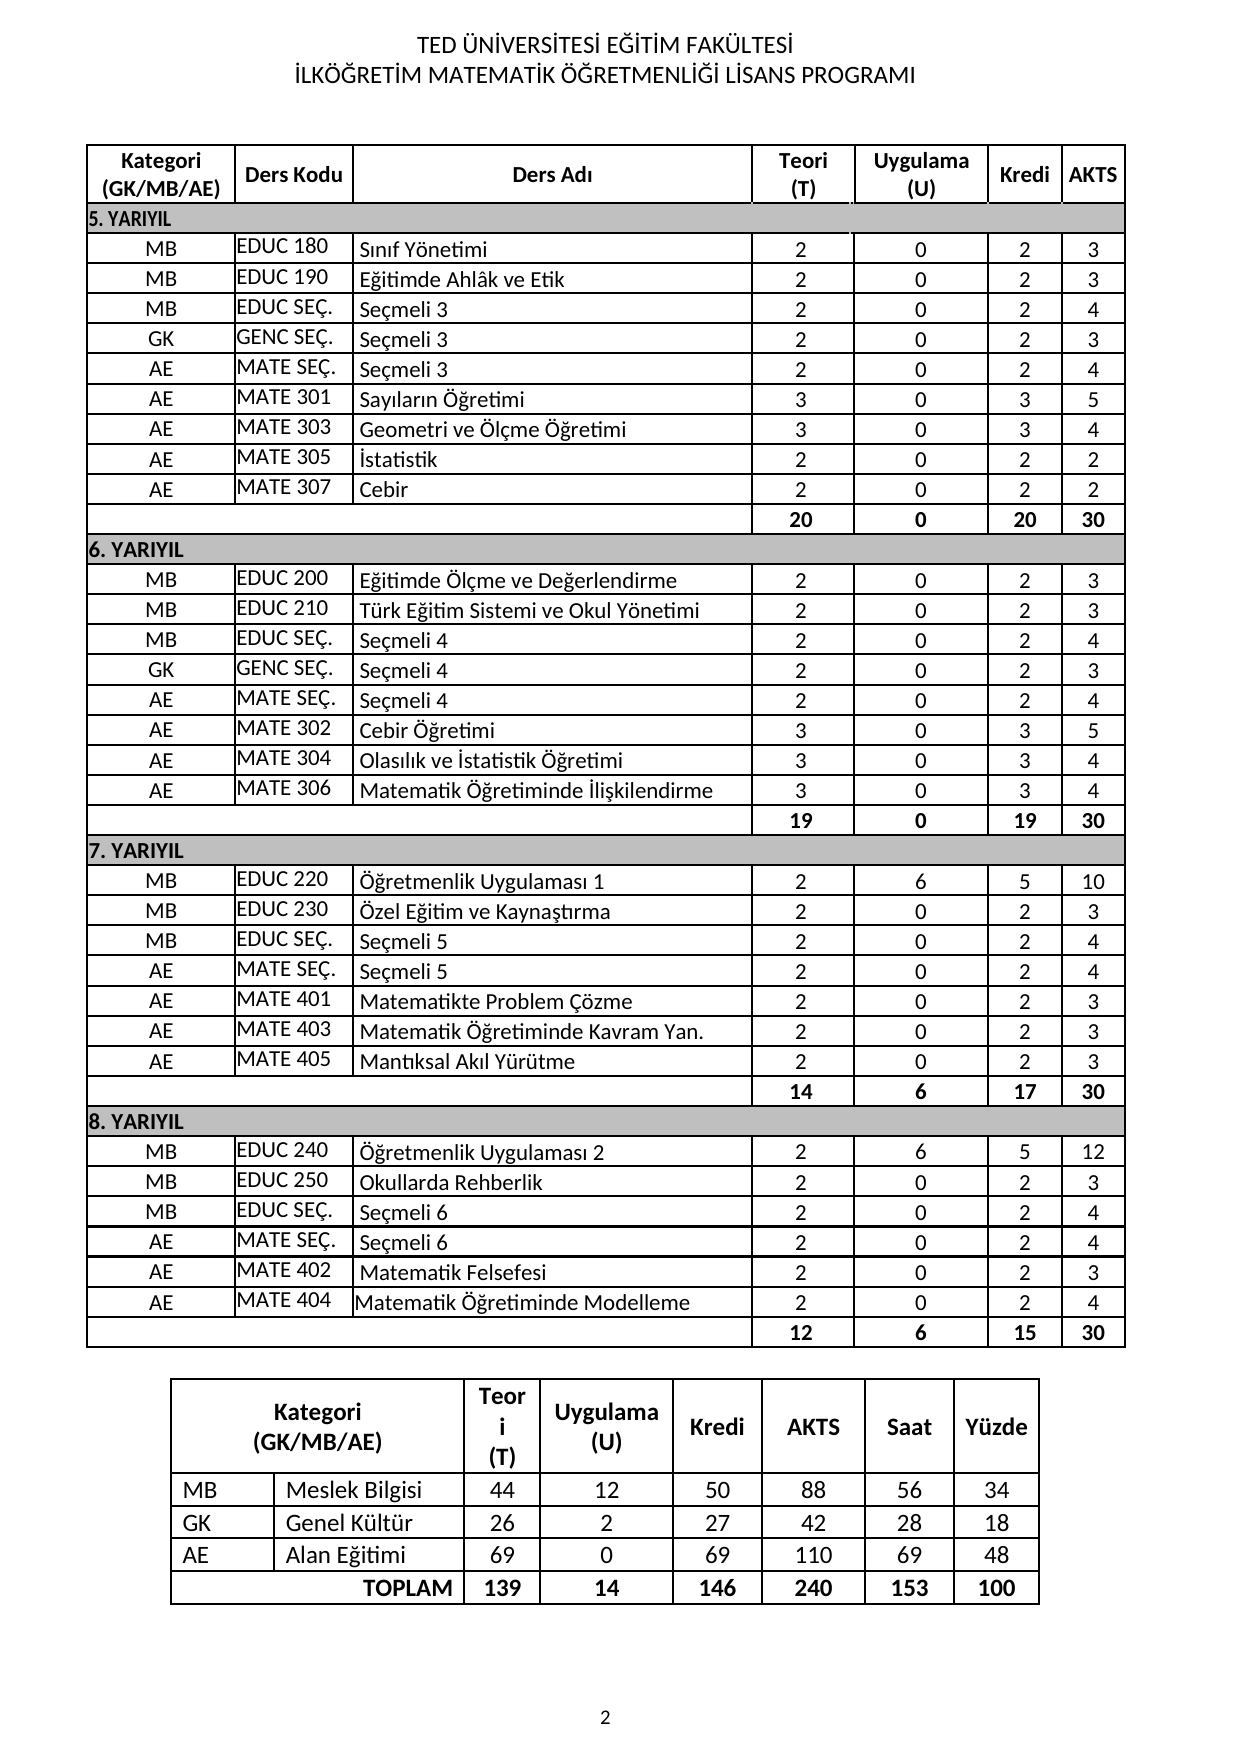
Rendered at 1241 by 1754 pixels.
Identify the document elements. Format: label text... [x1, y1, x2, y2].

table_cell 12 [541, 1474, 672, 1504]
table_cell Türk Eğitim Sistemi ve Okul Yönetimi [354, 595, 751, 623]
table_cell 3 [1063, 1258, 1124, 1286]
table_cell 3 [1063, 565, 1124, 593]
table_cell 3 [989, 415, 1061, 443]
table_cell 19 [753, 806, 849, 834]
table_cell 2 [753, 1167, 849, 1195]
table_cell 4 [1063, 415, 1124, 443]
table_cell 48 [955, 1539, 1038, 1570]
table_cell Sınıf Yönetimi [354, 234, 751, 262]
table_cell Özel Eğitim ve Kaynaştırma [354, 896, 751, 924]
table_cell Alan Eğitimi [275, 1539, 463, 1570]
table_cell Seçmeli 4 [354, 686, 751, 713]
table_cell Geometri ve Ölçme Öğretimi [354, 415, 751, 443]
table_cell MB [88, 1137, 234, 1165]
table_cell 3 [989, 776, 1061, 804]
table_cell 3 [1063, 324, 1124, 352]
table_cell 30 [1063, 505, 1124, 533]
table_cell 6. YARIYIL [88, 535, 1124, 563]
table_cell MATE SEÇ. [236, 686, 352, 713]
table_cell 0 [855, 896, 987, 924]
table_cell 2 [989, 1197, 1061, 1225]
table_cell 0 [855, 806, 987, 834]
table_header Uygulama (U) [541, 1380, 672, 1472]
table_cell 3 [1063, 987, 1124, 1014]
table_cell 20 [989, 505, 1061, 533]
table_cell 3 [1063, 264, 1124, 292]
table_cell Seçmeli 6 [354, 1228, 751, 1255]
table_cell 2 [753, 354, 849, 382]
table_cell EDUC SEÇ. [236, 625, 352, 653]
table_cell 0 [855, 475, 987, 503]
table_cell AE [88, 354, 234, 382]
table_cell MB [88, 866, 234, 894]
table_cell 34 [955, 1474, 1038, 1504]
table_cell 5 [989, 866, 1061, 894]
table_cell 2 [753, 565, 849, 593]
table_cell 2 [753, 264, 849, 292]
table_cell AE [88, 475, 234, 503]
table_cell İstatistik [354, 445, 751, 473]
table_cell 3 [753, 776, 849, 804]
table_cell Seçmeli 4 [354, 655, 751, 683]
table_cell 3 [753, 385, 849, 412]
table_cell 6 [855, 1318, 987, 1346]
table_cell MATE 307 [236, 475, 352, 503]
table_cell 56 [866, 1474, 953, 1504]
table_cell 69 [674, 1539, 761, 1570]
table_cell 2 [753, 1258, 849, 1286]
table_header Yüzde [955, 1380, 1038, 1472]
table_cell 2 [989, 294, 1061, 322]
table_cell AE [88, 385, 234, 412]
table_cell 28 [866, 1507, 953, 1537]
table_cell 2 [989, 475, 1061, 503]
table_cell 0 [855, 385, 987, 412]
table_cell Matematikte Problem Çözme [354, 987, 751, 1014]
table_cell 5 [1063, 716, 1124, 744]
table_cell GENC SEÇ. [236, 655, 352, 683]
table_cell EDUC 210 [236, 595, 352, 623]
table_cell 3 [1063, 595, 1124, 623]
table_cell 2 [989, 655, 1061, 683]
table_cell 20 [753, 505, 849, 533]
table_cell MATE 403 [236, 1017, 352, 1045]
table_cell 2 [989, 234, 1061, 262]
table_cell 2 [753, 956, 849, 984]
table_cell 240 [763, 1572, 864, 1602]
table_header AKTS [1063, 146, 1124, 202]
table_cell EDUC 200 [236, 565, 352, 593]
table_cell 10 [1063, 866, 1124, 894]
table_cell 4 [1063, 686, 1124, 713]
table_cell 0 [855, 505, 987, 533]
table_cell 3 [753, 746, 849, 774]
table_cell AE [88, 716, 234, 744]
table_cell Eğitimde Ahlâk ve Etik [354, 264, 751, 292]
table_cell 0 [855, 354, 987, 382]
table_cell Genel Kültür [275, 1507, 463, 1537]
table_cell [989, 204, 1061, 232]
table_cell MB [88, 234, 234, 262]
table_cell 3 [1063, 1167, 1124, 1195]
table_cell 2 [753, 1137, 849, 1165]
table_cell 6 [855, 1137, 987, 1165]
table_cell 0 [855, 625, 987, 653]
table_cell 2 [989, 1017, 1061, 1045]
table_cell 2 [989, 264, 1061, 292]
table_cell 0 [855, 956, 987, 984]
table_cell 2 [989, 625, 1061, 653]
table_cell 2 [989, 896, 1061, 924]
table_cell 3 [989, 385, 1061, 412]
table_cell 44 [465, 1474, 539, 1504]
table_cell GK [88, 655, 234, 683]
table_cell 19 [989, 806, 1061, 834]
table_cell 4 [1063, 776, 1124, 804]
table_cell 6 [855, 866, 987, 894]
table_cell EDUC 250 [236, 1167, 352, 1195]
table_cell 100 [955, 1572, 1038, 1602]
table_cell 4 [1063, 926, 1124, 954]
table_cell 0 [541, 1539, 672, 1570]
table_cell 14 [753, 1077, 849, 1105]
table_cell EDUC 190 [236, 264, 352, 292]
table_cell Olasılık ve İstatistik Öğretimi [354, 746, 751, 774]
table_cell 42 [763, 1507, 864, 1537]
table_cell 5 [1063, 385, 1124, 412]
table_cell Seçmeli 3 [354, 354, 751, 382]
table_cell AE [172, 1539, 273, 1570]
table_cell 0 [855, 1288, 987, 1316]
table_cell 69 [465, 1539, 539, 1570]
table_header Saat [866, 1380, 953, 1472]
table_cell EDUC SEÇ. [236, 1197, 352, 1225]
table_cell [88, 505, 751, 533]
table_cell Matematik Öğretiminde Kavram Yan. [354, 1017, 751, 1045]
table_cell MATE 301 [236, 385, 352, 412]
table_cell MATE SEÇ. [236, 956, 352, 984]
table_cell 14 [541, 1572, 672, 1602]
table_cell MATE 401 [236, 987, 352, 1014]
table_cell Mantıksal Akıl Yürütme [354, 1047, 751, 1075]
table_cell Cebir Öğretimi [354, 716, 751, 744]
table_cell 2 [989, 926, 1061, 954]
table_cell 2 [753, 1047, 849, 1075]
table_cell 7. YARIYIL [88, 836, 1124, 864]
table_cell 146 [674, 1572, 761, 1602]
table_cell Okullarda Rehberlik [354, 1167, 751, 1195]
table_cell 0 [855, 234, 987, 262]
table_cell Öğretmenlik Uygulaması 2 [354, 1137, 751, 1165]
table_cell EDUC 180 [236, 234, 352, 262]
table_cell Matematik Öğretiminde Modelleme [354, 1288, 751, 1316]
table_cell GENC SEÇ. [236, 324, 352, 352]
table_cell MATE 305 [236, 445, 352, 473]
table_cell 12 [1063, 1137, 1124, 1165]
table_cell 2 [989, 686, 1061, 713]
table_cell 3 [753, 716, 849, 744]
table_cell AE [88, 1228, 234, 1255]
table_cell 2 [989, 595, 1061, 623]
table_header AKTS [763, 1380, 864, 1472]
table_cell Seçmeli 3 [354, 324, 751, 352]
table_cell 26 [465, 1507, 539, 1537]
table_cell [753, 204, 849, 232]
table_cell EDUC 240 [236, 1137, 352, 1165]
table_cell 2 [989, 987, 1061, 1014]
table_cell MB [88, 1197, 234, 1225]
table_cell 0 [855, 264, 987, 292]
table_cell MATE SEÇ. [236, 354, 352, 382]
table_cell 2 [753, 324, 849, 352]
table_header Kategori (GK/MB/AE) [172, 1380, 463, 1472]
table_cell AE [88, 956, 234, 984]
table_cell MB [88, 1167, 234, 1195]
table_cell 3 [989, 716, 1061, 744]
table_cell 2 [1063, 475, 1124, 503]
table_cell MB [88, 926, 234, 954]
table_cell EDUC 220 [236, 866, 352, 894]
table_cell 0 [855, 716, 987, 744]
table_cell 2 [753, 926, 849, 954]
table_cell 3 [1063, 234, 1124, 262]
table_cell 0 [855, 987, 987, 1014]
table_cell 0 [855, 655, 987, 683]
table_cell AE [88, 1288, 234, 1316]
table_cell 0 [855, 565, 987, 593]
table_cell AE [88, 987, 234, 1014]
table_cell 0 [855, 746, 987, 774]
table_cell 2 [753, 294, 849, 322]
table_cell 2 [989, 445, 1061, 473]
table_cell 15 [989, 1318, 1061, 1346]
table_cell AE [88, 686, 234, 713]
table_cell GK [172, 1507, 273, 1537]
table_cell 4 [1063, 1197, 1124, 1225]
table_cell 2 [989, 1047, 1061, 1075]
table_header Kredi [674, 1380, 761, 1472]
table_cell 2 [753, 686, 849, 713]
table_cell Seçmeli 5 [354, 926, 751, 954]
table_cell 3 [753, 415, 849, 443]
table_cell 17 [989, 1077, 1061, 1105]
table_cell 30 [1063, 806, 1124, 834]
table_cell MATE 405 [236, 1047, 352, 1075]
table_cell 0 [855, 1017, 987, 1045]
table_cell TOPLAM [172, 1572, 463, 1602]
table_cell MB [172, 1474, 273, 1504]
table_cell 3 [1063, 1017, 1124, 1045]
table_cell MB [88, 896, 234, 924]
table_cell 2 [989, 1288, 1061, 1316]
table_cell 2 [989, 1228, 1061, 1255]
table_cell 2 [989, 1258, 1061, 1286]
table_cell 2 [753, 1288, 849, 1316]
table_cell 88 [763, 1474, 864, 1504]
table_cell MB [88, 625, 234, 653]
table_cell [88, 1318, 751, 1346]
table_cell 2 [753, 475, 849, 503]
table_cell AE [88, 1047, 234, 1075]
table_cell 0 [855, 445, 987, 473]
table_cell 0 [855, 324, 987, 352]
table_cell 0 [855, 1258, 987, 1286]
table_cell Cebir [354, 475, 751, 503]
table_cell [855, 204, 987, 232]
table_cell AE [88, 1017, 234, 1045]
table_cell 2 [753, 987, 849, 1014]
table_cell MATE 303 [236, 415, 352, 443]
table_cell 2 [989, 565, 1061, 593]
table_cell 0 [855, 1047, 987, 1075]
table_header Kredi [989, 146, 1061, 202]
table_cell AE [88, 1258, 234, 1286]
table_cell 69 [866, 1539, 953, 1570]
table_header Ders Adı [354, 146, 751, 202]
table_cell 4 [1063, 746, 1124, 774]
table_cell AE [88, 415, 234, 443]
table_cell 2 [989, 956, 1061, 984]
table_cell MATE 306 [236, 776, 352, 804]
table_cell MB [88, 565, 234, 593]
table_cell Seçmeli 5 [354, 956, 751, 984]
table_cell 30 [1063, 1318, 1124, 1346]
table_cell MATE 402 [236, 1258, 352, 1286]
table_header Teori (T) [753, 146, 854, 202]
table_cell 4 [1063, 1228, 1124, 1255]
table_cell 0 [855, 776, 987, 804]
table_cell 30 [1063, 1077, 1124, 1105]
table_cell 2 [753, 896, 849, 924]
table_cell AE [88, 445, 234, 473]
table_cell MATE 404 [236, 1288, 352, 1316]
table_cell 0 [855, 926, 987, 954]
table_cell Matematik Öğretiminde İlişkilendirme [354, 776, 751, 804]
table_cell Seçmeli 3 [354, 294, 751, 322]
table_cell MB [88, 294, 234, 322]
table_cell MATE 304 [236, 746, 352, 774]
table_cell 153 [866, 1572, 953, 1602]
table_cell 4 [1063, 956, 1124, 984]
table_cell 3 [1063, 1047, 1124, 1075]
table_cell Meslek Bilgisi [275, 1474, 463, 1504]
table_cell Seçmeli 4 [354, 625, 751, 653]
table_cell 50 [674, 1474, 761, 1504]
table_cell 8. YARIYIL [88, 1107, 1124, 1135]
table_cell MB [88, 264, 234, 292]
table_cell [88, 806, 751, 834]
table_cell MB [88, 595, 234, 623]
table_cell Öğretmenlik Uygulaması 1 [354, 866, 751, 894]
table_cell 2 [989, 1167, 1061, 1195]
table_cell 12 [753, 1318, 849, 1346]
table_cell 110 [763, 1539, 864, 1570]
table_cell 2 [753, 1228, 849, 1255]
table_header Kategori (GK/MB/AE) [88, 146, 234, 202]
table_cell 2 [753, 595, 849, 623]
table_cell AE [88, 746, 234, 774]
table_cell 2 [1063, 445, 1124, 473]
table_cell EDUC 230 [236, 896, 352, 924]
table_cell 0 [855, 595, 987, 623]
table_cell 2 [753, 625, 849, 653]
table_cell 5. YARIYIL [88, 204, 751, 232]
table_cell Matematik Felsefesi [354, 1258, 751, 1286]
table_cell 0 [855, 294, 987, 322]
table_cell EDUC SEÇ. [236, 926, 352, 954]
table_cell 3 [1063, 655, 1124, 683]
table_cell 0 [855, 1167, 987, 1195]
table_cell 27 [674, 1507, 761, 1537]
table_cell 2 [541, 1507, 672, 1537]
table_cell 2 [989, 354, 1061, 382]
table_cell 0 [855, 415, 987, 443]
table_cell [88, 1077, 751, 1105]
table_cell 2 [753, 1197, 849, 1225]
table_cell 4 [1063, 354, 1124, 382]
table_cell 2 [753, 234, 849, 262]
table_cell GK [88, 324, 234, 352]
table_cell 18 [955, 1507, 1038, 1537]
table_cell 0 [855, 1197, 987, 1225]
table_cell 3 [989, 746, 1061, 774]
table_cell 5 [989, 1137, 1061, 1165]
table_cell 6 [855, 1077, 987, 1105]
table_header Ders Kodu [236, 146, 352, 202]
table_cell 2 [753, 866, 849, 894]
table_cell 4 [1063, 294, 1124, 322]
table_cell 3 [1063, 896, 1124, 924]
table_cell AE [88, 776, 234, 804]
table_cell Eğitimde Ölçme ve Değerlendirme [354, 565, 751, 593]
table_cell 4 [1063, 625, 1124, 653]
table_cell 139 [465, 1572, 539, 1602]
table_cell 2 [753, 445, 849, 473]
table_cell 2 [989, 324, 1061, 352]
table_cell 4 [1063, 1288, 1124, 1316]
table_header Teori (T) [465, 1380, 539, 1472]
table_cell Sayıların Öğretimi [354, 385, 751, 412]
table_header Uygulama (U) [856, 146, 987, 202]
table_cell 0 [855, 1228, 987, 1255]
table_cell 0 [855, 686, 987, 713]
table_cell MATE 302 [236, 716, 352, 744]
table_cell Seçmeli 6 [354, 1197, 751, 1225]
table_cell MATE SEÇ. [236, 1228, 352, 1255]
table_cell EDUC SEÇ. [236, 294, 352, 322]
table_cell 2 [753, 1017, 849, 1045]
table_cell 2 [753, 655, 849, 683]
table_cell [1063, 204, 1124, 232]
